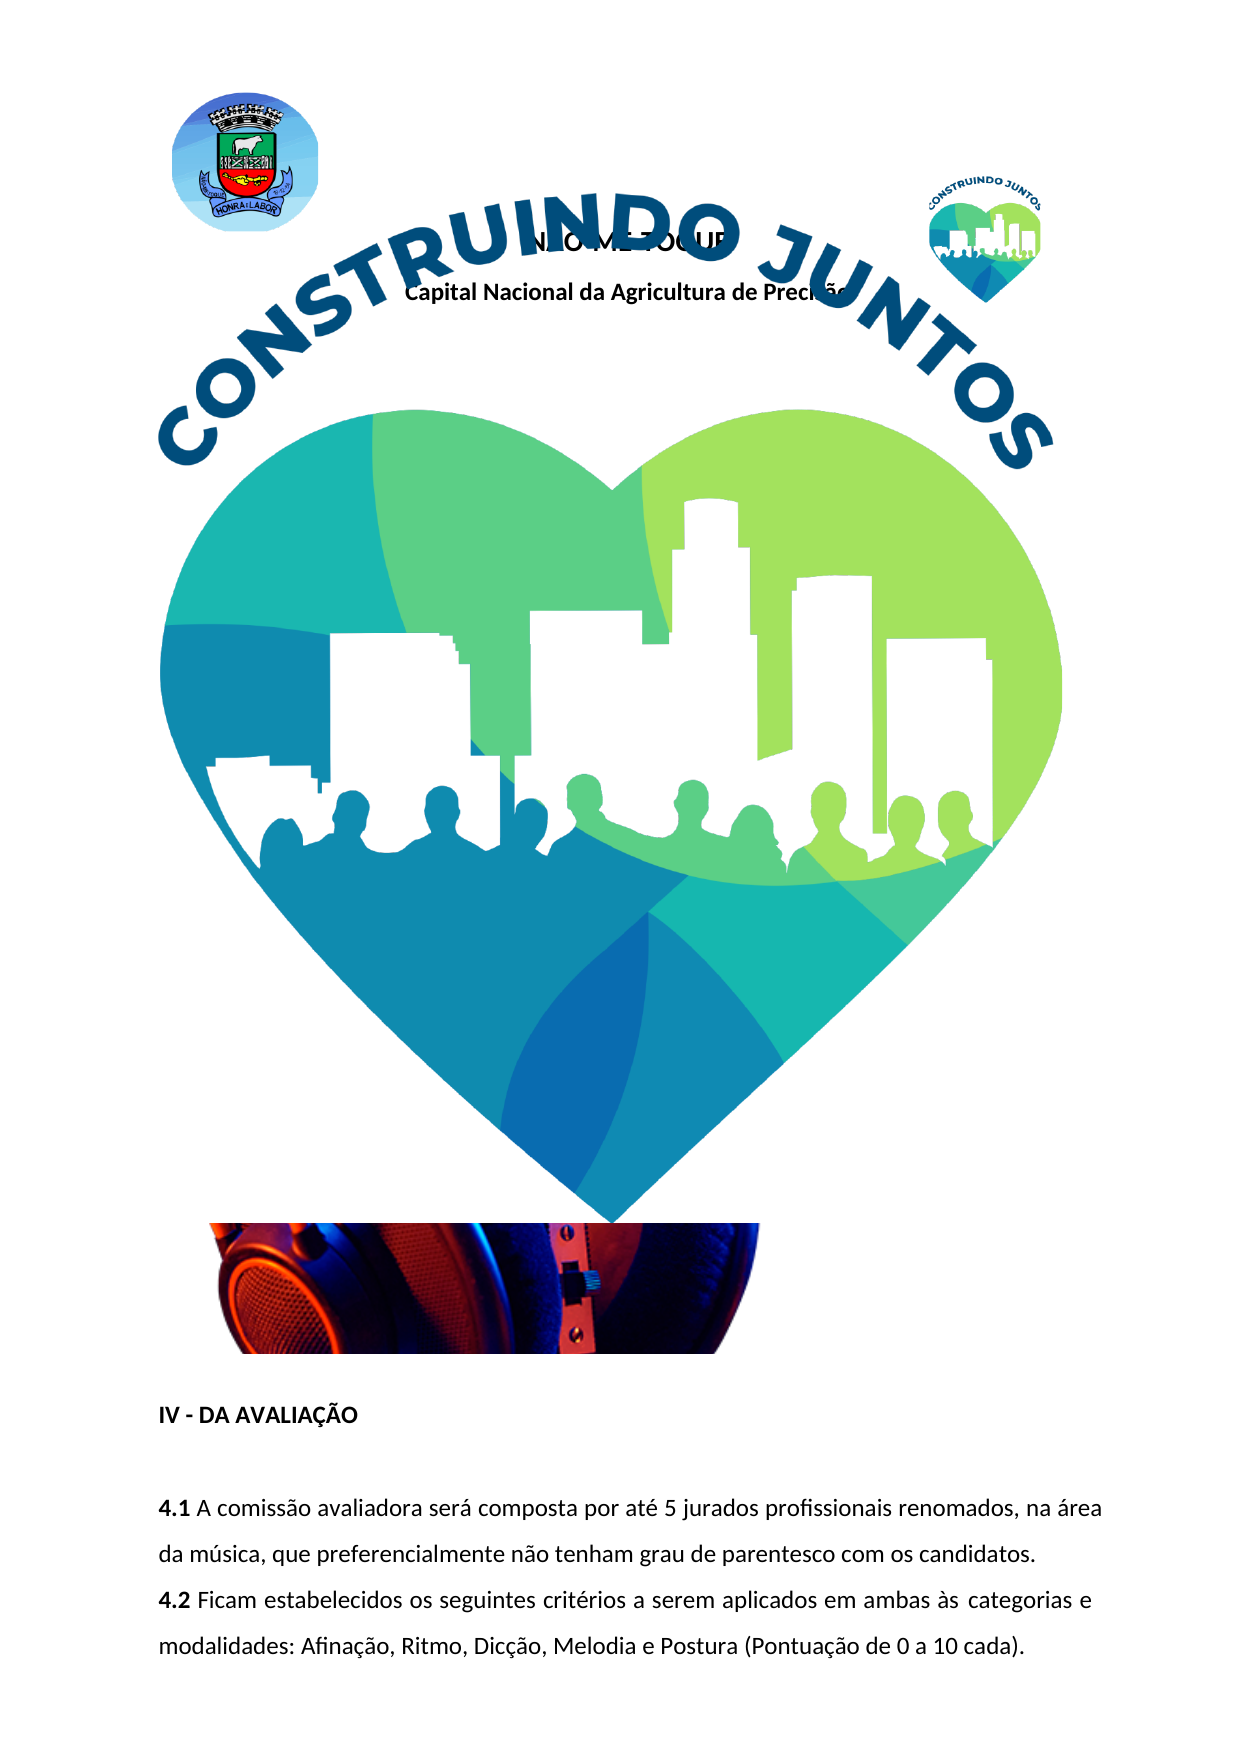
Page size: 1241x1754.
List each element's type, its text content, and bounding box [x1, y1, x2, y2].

text IV - DA AVALIAÇÃO [158, 1400, 1104, 1430]
text 4.1 A comissão avaliadora será composta por até 5 jurados profissionais renomados, na área da música, que preferencialmente não tenham grau de parentesco com os candidatos. [158, 1493, 1104, 1569]
picture [158, 92, 1063, 1354]
list 4.2 Ficam estabelecidos os seguintes critérios a serem aplicados em ambas às categorias e modalidades: Afinação, Ritmo, Dicção, Melodia e Postura (Pontuação de 0 a 10 cada). [158, 1584, 1092, 1660]
